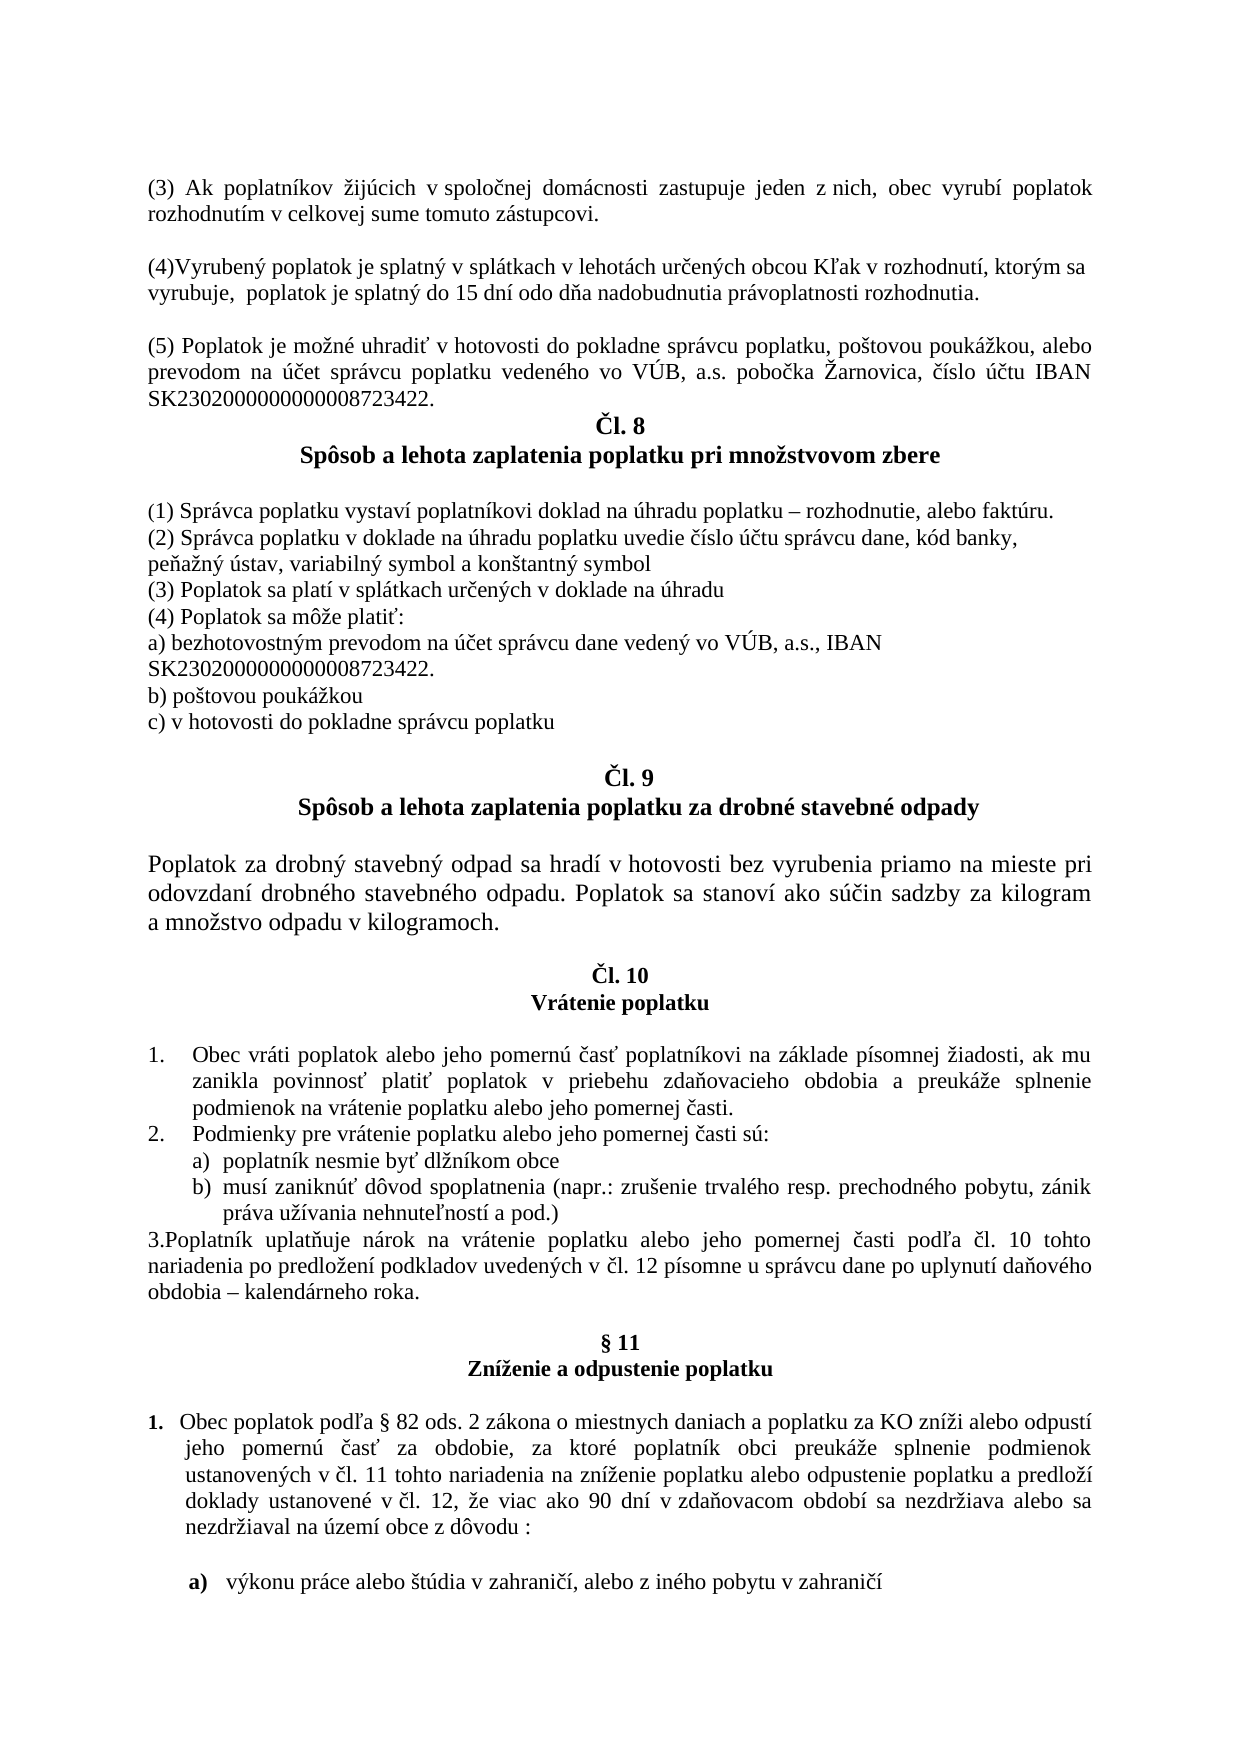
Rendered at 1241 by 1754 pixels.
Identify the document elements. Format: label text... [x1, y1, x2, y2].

text Vrátenie poplatku [148, 988, 1093, 1015]
text b) poštovou poukážkou [148, 682, 1093, 708]
text § 11 [148, 1329, 1093, 1355]
text Spôsob a lehota zaplatenia poplatku pri množstvovom zbere [148, 440, 1093, 469]
list výkonu práce alebo štúdia v zahraničí, alebo z iného pobytu v zahraničí [188, 1568, 1093, 1594]
text (4) Poplatok sa môže platiť: [148, 603, 1093, 629]
text 3.Poplatník uplatňuje nárok na vrátenie poplatku alebo jeho pomernej časti podľa čl. 10 tohto nariadenia po predložení podkladov uvedených v čl. 12 písomne u správcu dane po uplynutí daňového obdobia – kalendárneho roka. [148, 1226, 1093, 1305]
list Podmienky pre vrátenie poplatku alebo jeho pomernej časti sú: [148, 1120, 1093, 1147]
list Obec vráti poplatok alebo jeho pomernú časť poplatníkovi na základe písomnej žiadosti, ak mu zanikla povinnosť platiť poplatok v priebehu zdaňovacieho obdobia a preukáže splnenie podmienok na vrátenie poplatku alebo jeho pomernej časti. [148, 1041, 1093, 1120]
text (2) Správca poplatku v doklade na úhradu poplatku uvedie číslo účtu správcu dane, kód banky, peňažný ústav, variabilný symbol a konštantný symbol [148, 524, 1093, 576]
text (4)Vyrubený poplatok je splatný v splátkach v lehotách určených obcou Kľak v rozhodnutí, ktorým sa vyrubuje, poplatok je splatný do 15 dní odo dňa nadobudnutia právoplatnosti rozhodnutia. [148, 253, 1093, 306]
text Spôsob a lehota zaplatenia poplatku za drobné stavebné odpady [148, 792, 1093, 821]
text Čl. 8 [148, 411, 1093, 440]
text Poplatok za drobný stavebný odpad sa hradí v hotovosti bez vyrubenia priamo na mieste pri odovzdaní drobného stavebného odpadu. Poplatok sa stanoví ako súčin sadzby za kilogram a množstvo odpadu v kilogramoch. [148, 849, 1093, 936]
text Čl. 9 [148, 763, 1093, 792]
text c) v hotovosti do pokladne správcu poplatku [148, 708, 1093, 734]
text 1. Obec poplatok podľa § 82 ods. 2 zákona o miestnych daniach a poplatku za KO zníži alebo odpustí jeho pomernú časť za obdobie, za ktoré poplatník obci preukáže splnenie podmienok ustanovených v čl. 11 tohto nariadenia na zníženie poplatku alebo odpustenie poplatku a predloží doklady ustanovené v čl. 12, že viac ako 90 dní v zdaňovacom období sa nezdržiava alebo sa nezdržiaval na území obce z dôvodu : [148, 1408, 1093, 1540]
text Zníženie a odpustenie poplatku [148, 1355, 1093, 1382]
text a) bezhotovostným prevodom na účet správcu dane vedený vo VÚB, a.s., IBAN SK2302000000000008723422. [148, 629, 1093, 682]
text Čl. 10 [148, 962, 1093, 988]
text (3) Ak poplatníkov žijúcich v spoločnej domácnosti zastupuje jeden z nich, obec vyrubí poplatok rozhodnutím v celkovej sume tomuto zástupcovi. [148, 174, 1093, 227]
list musí zaniknúť dôvod spoplatnenia (napr.: zrušenie trvalého resp. prechodného pobytu, zánik práva užívania nehnuteľností a pod.) [192, 1173, 1093, 1226]
text (5) Poplatok je možné uhradiť v hotovosti do pokladne správcu poplatku, poštovou poukážkou, alebo prevodom na účet správcu poplatku vedeného vo VÚB, a.s. pobočka Žarnovica, číslo účtu IBAN SK2302000000000008723422. [148, 332, 1093, 411]
list poplatník nesmie byť dlžníkom obce [192, 1147, 1093, 1173]
text (1) Správca poplatku vystaví poplatníkovi doklad na úhradu poplatku – rozhodnutie, alebo faktúru. [148, 497, 1093, 524]
text (3) Poplatok sa platí v splátkach určených v doklade na úhradu [148, 576, 1093, 603]
